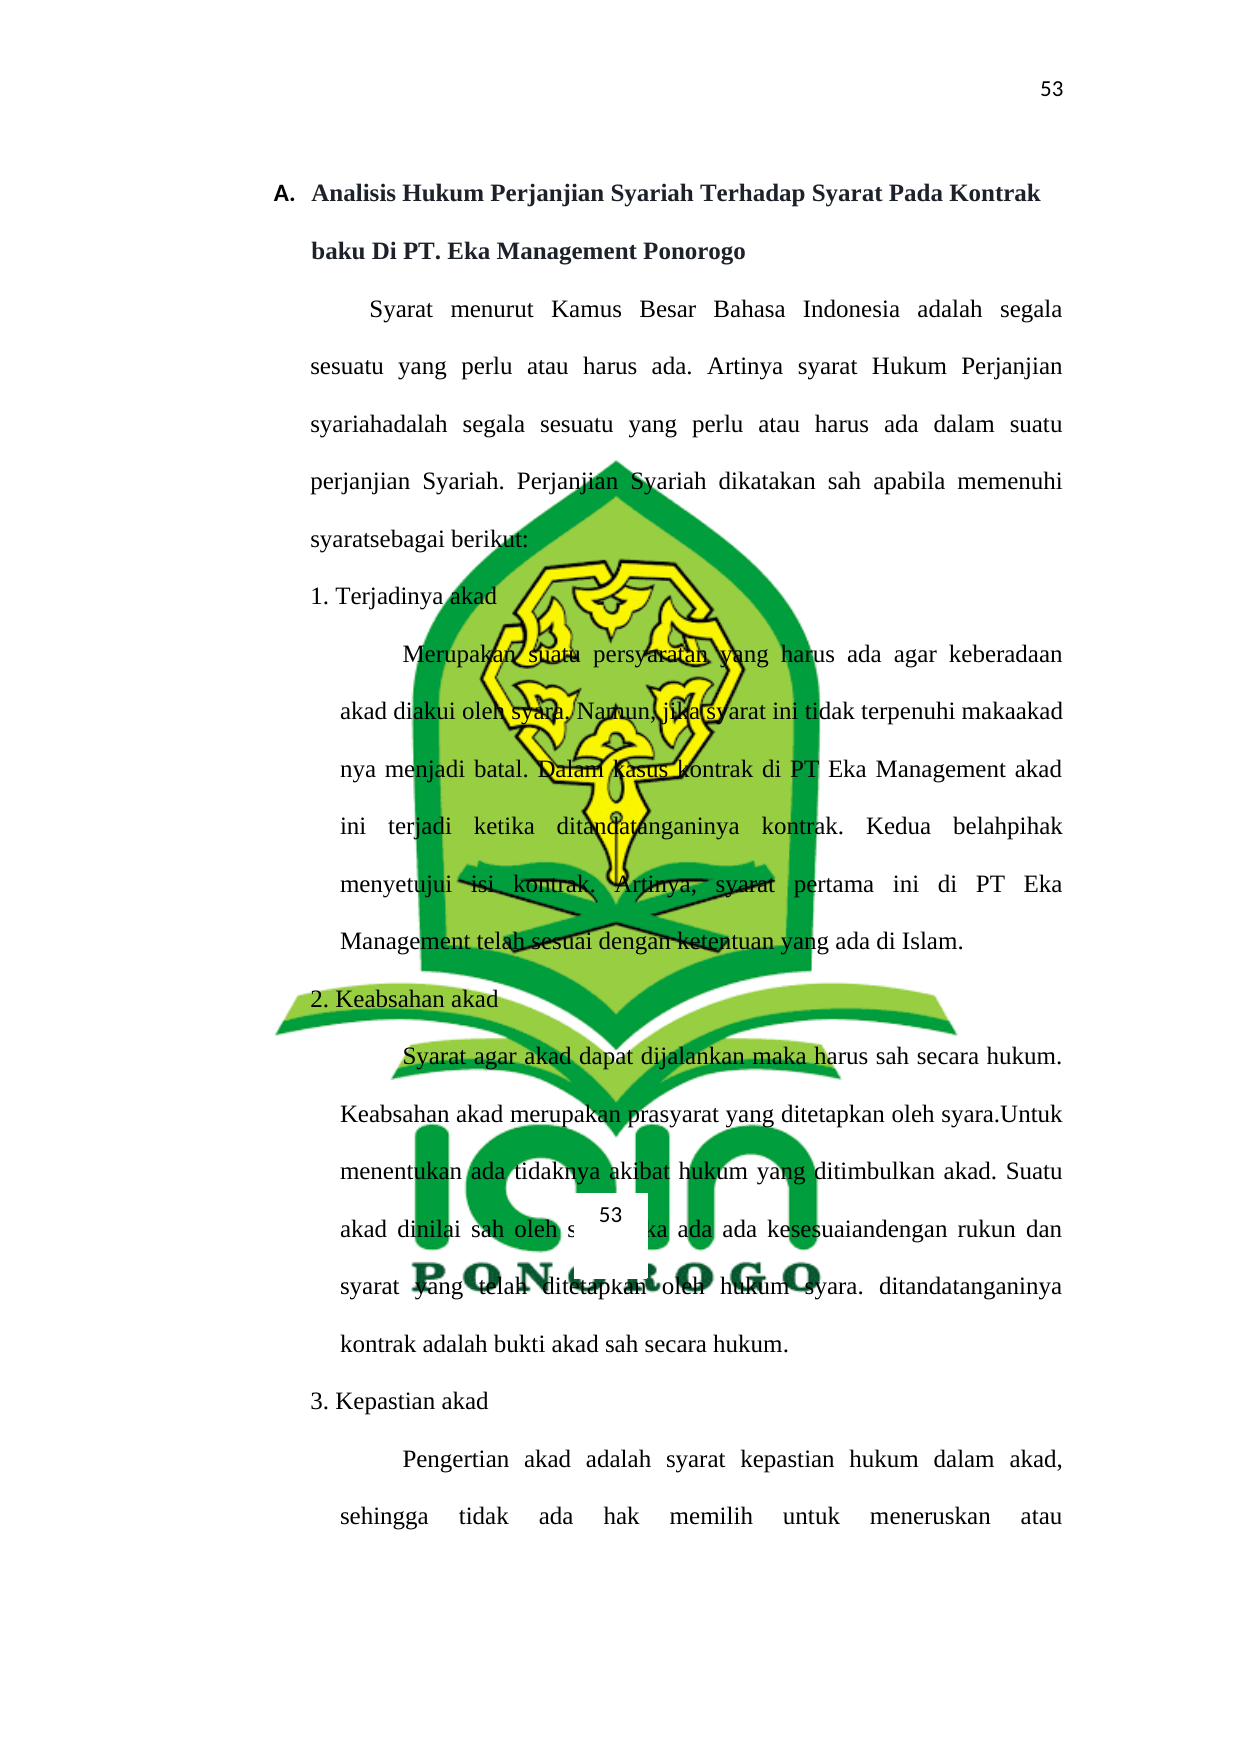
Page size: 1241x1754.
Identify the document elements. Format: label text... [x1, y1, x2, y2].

text 1. Terjadinya akad [310, 581, 1063, 610]
text Syarat agar akad dapat dijalankan maka harus sah secara hukum. Keabsahan akad merupakan prasyarat yang ditetapkan oleh syara.Untuk menentukan ada tidaknya akibat hukum yang ditimbulkan akad. Suatu akad dinilai sah oleh syara jika ada ada kesesuaiandengan rukun dan syarat yang telah ditetapkan oleh hukum syara. ditandatanganinya kontrak adalah bukti akad sah secara hukum. [340, 1041, 1063, 1358]
text 2. Keabsahan akad [310, 984, 1063, 1013]
text Syarat menurut Kamus Besar Bahasa Indonesia adalah segala sesuatu yang perlu atau harus ada. Artinya syarat Hukum Perjanjian syariahadalah segala sesuatu yang perlu atau harus ada dalam suatu perjanjian Syariah. Perjanjian Syariah dikatakan sah apabila memenuhi syaratsebagai berikut: [310, 294, 1063, 553]
picture [177, 434, 1063, 1320]
text 3. Kepastian akad [310, 1386, 1063, 1415]
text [340, 1444, 1063, 1530]
list Analisis Hukum Perjanjian Syariah Terhadap Syarat Pada Kontrak baku Di PT. Eka Management Ponorogo [274, 177, 1063, 265]
text Merupakan suatu persyaratan yang harus ada agar keberadaan akad diakui oleh syara. Namun, jika syarat ini tidak terpenuhi makaakad nya menjadi batal. Dalam kasus kontrak di PT Eka Management akad ini terjadi ketika ditandatanganinya kontrak. Kedua belahpihak menyetujui isi kontrak. Artinya, syarat pertama ini di PT Eka Management telah sesuai dengan ketentuan yang ada di Islam. [340, 639, 1063, 955]
